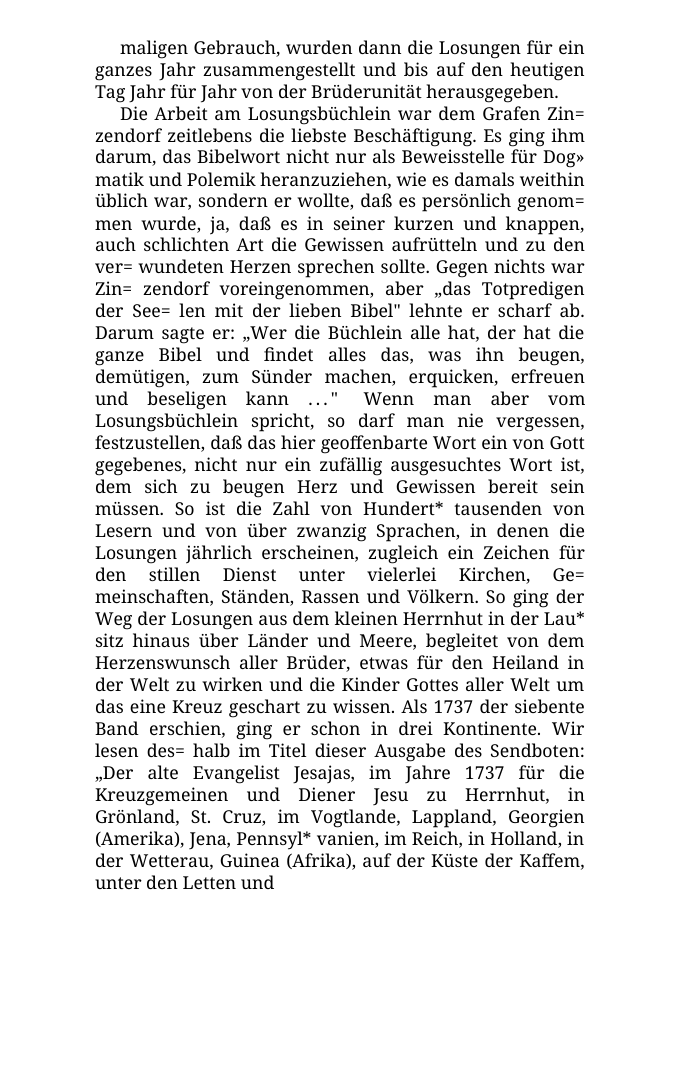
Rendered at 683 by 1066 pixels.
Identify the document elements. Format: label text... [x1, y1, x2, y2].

text Die Arbeit am Losungsbüchlein war dem Grafen Zin= zendorf zeitlebens die liebste Beschäftigung. Es ging ihm darum, das Bibelwort nicht nur als Beweisstelle für Dog» matik und Polemik heranzuziehen, wie es damals weithin üblich war, sondern er wollte, daß es persönlich genom= men wurde, ja, daß es in seiner kurzen und knappen, auch schlichten Art die Gewissen aufrütteln und zu den ver= wundeten Herzen sprechen sollte. Gegen nichts war Zin= zendorf voreingenommen, aber „das Totpredigen der See= len mit der lieben Bibel" lehnte er scharf ab. Darum sagte er: „Wer die Büchlein alle hat, der hat die ganze Bibel und findet alles das, was ihn beugen, demütigen, zum Sünder machen, erquicken, erfreuen und beseligen kann ..." Wenn man aber vom Losungsbüchlein spricht, so darf man nie vergessen, festzustellen, daß das hier geoffenbarte Wort ein von Gott gegebenes, nicht nur ein zufällig ausgesuchtes Wort ist, dem sich zu beugen Herz und Gewissen bereit sein müssen. So ist die Zahl von Hundert* tausenden von Lesern und von über zwanzig Sprachen, in denen die Losungen jährlich erscheinen, zugleich ein Zeichen für den stillen Dienst unter vielerlei Kirchen, Ge= meinschaften, Ständen, Rassen und Völkern. So ging der Weg der Losungen aus dem kleinen Herrnhut in der Lau* sitz hinaus über Länder und Meere, begleitet von dem Herzenswunsch aller Brüder, etwas für den Heiland in der Welt zu wirken und die Kinder Gottes aller Welt um das eine Kreuz geschart zu wissen. Als 1737 der siebente Band erschien, ging er schon in drei Kontinente. Wir lesen des= halb im Titel dieser Ausgabe des Sendboten: „Der alte Evangelist Jesajas, im Jahre 1737 für die Kreuzgemeinen und Diener Jesu zu Herrnhut, in Grönland, St. Cruz, im Vogtlande, Lappland, Georgien (Amerika), Jena, Pennsyl* vanien, im Reich, in Holland, in der Wetterau, Guinea (Afrika), auf der Küste der Kaffem, unter den Letten und [95, 102, 585, 894]
text maligen Gebrauch, wurden dann die Losungen für ein ganzes Jahr zusammengestellt und bis auf den heutigen Tag Jahr für Jahr von der Brüderunität herausgegeben. [95, 37, 585, 102]
